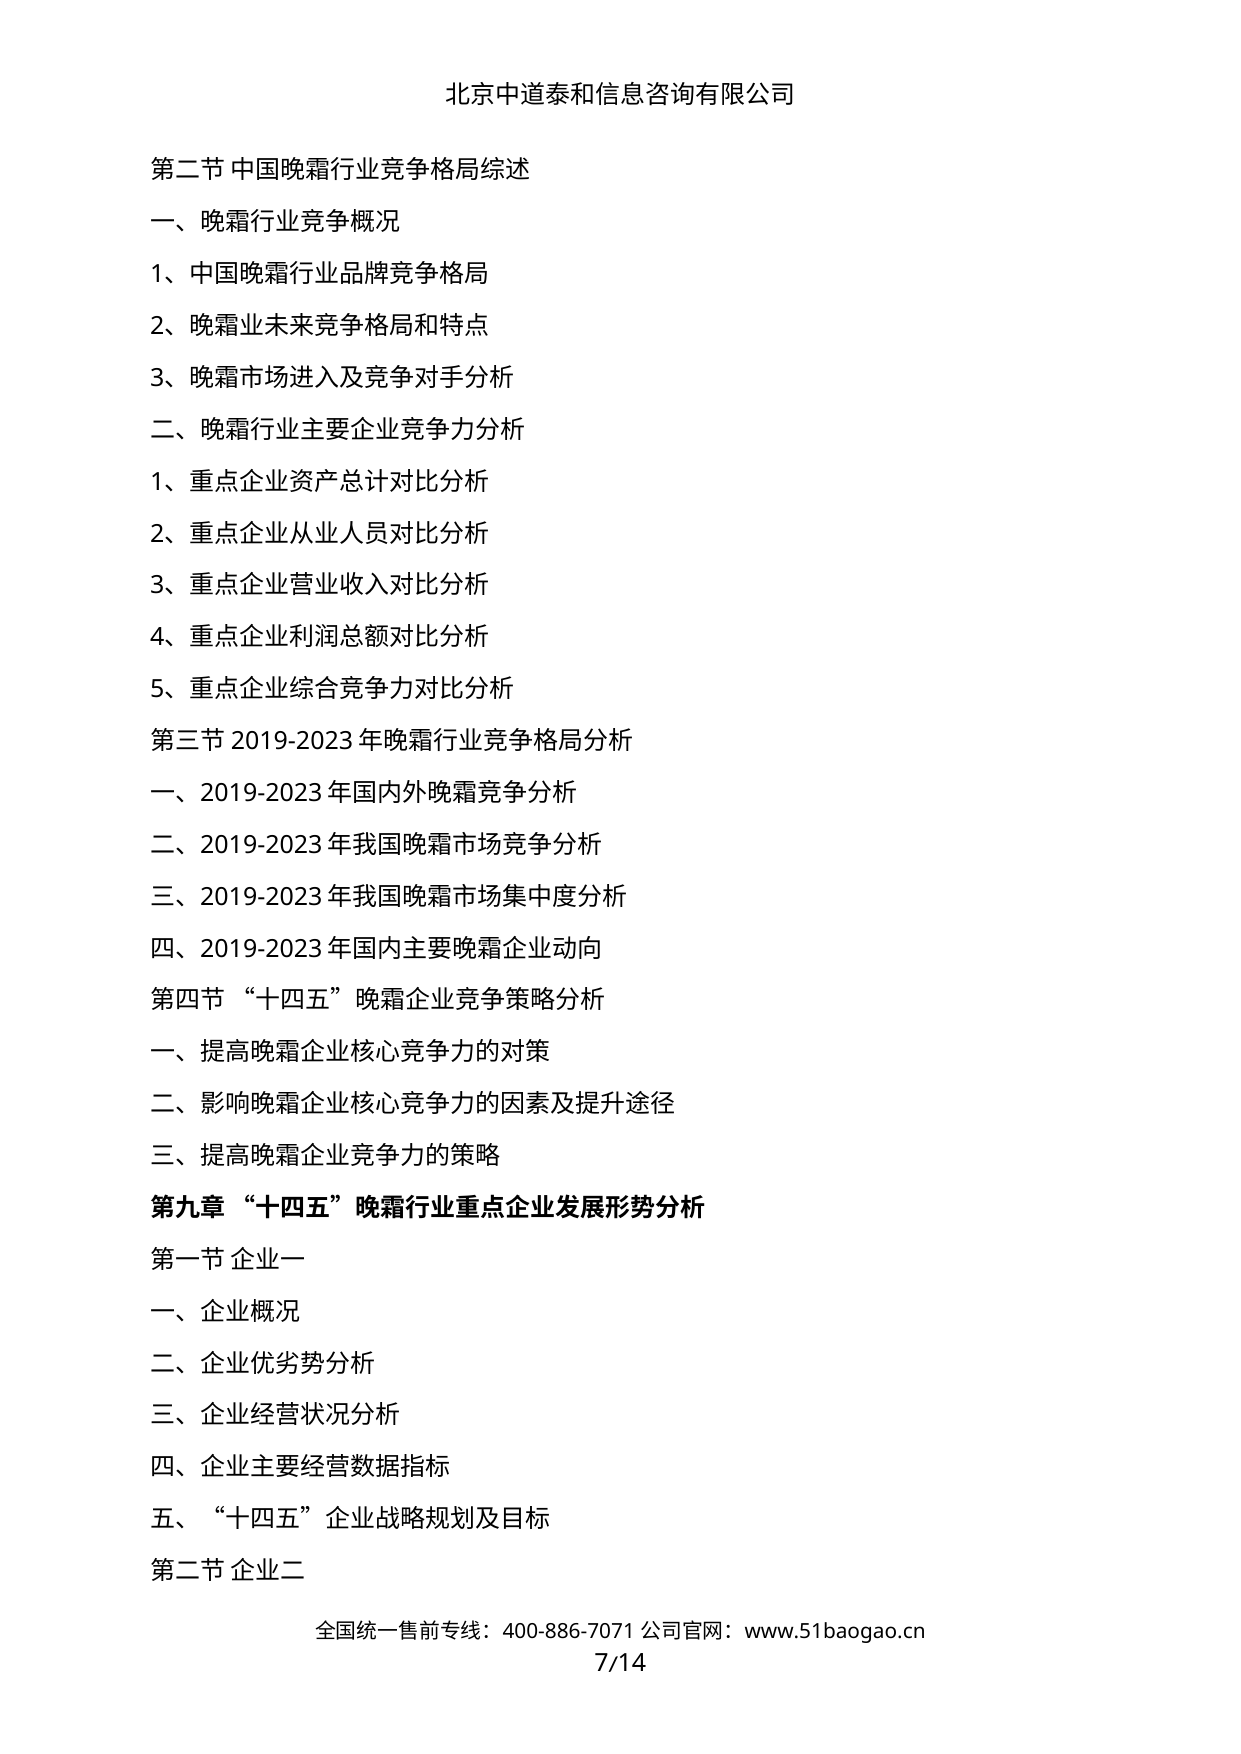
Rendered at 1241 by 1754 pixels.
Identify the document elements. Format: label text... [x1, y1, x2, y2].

text 3、晚霜市场进入及竞争对手分析 [150, 357, 1090, 394]
text 第二节 企业二 [150, 1551, 1090, 1587]
text 第二节 中国晚霜行业竞争格局综述 [150, 150, 1090, 186]
text 三、企业经营状况分析 [150, 1395, 1090, 1431]
text 三、2019-2023年我国晚霜市场集中度分析 [150, 876, 1090, 912]
text 二、晚霜行业主要企业竞争力分析 [150, 409, 1090, 446]
text 一、2019-2023年国内外晚霜竞争分析 [150, 772, 1090, 809]
text 4、重点企业利润总额对比分析 [150, 617, 1090, 653]
text 四、2019-2023年国内主要晚霜企业动向 [150, 928, 1090, 964]
text 二、2019-2023年我国晚霜市场竞争分析 [150, 824, 1090, 861]
text 第三节 2019-2023年晚霜行业竞争格局分析 [150, 721, 1090, 757]
text 三、提高晚霜企业竞争力的策略 [150, 1136, 1090, 1172]
text 第九章 “十四五”晚霜行业重点企业发展形势分析 [150, 1187, 1090, 1224]
text 二、影响晚霜企业核心竞争力的因素及提升途径 [150, 1084, 1090, 1120]
text 第四节 “十四五”晚霜企业竞争策略分析 [150, 980, 1090, 1016]
text 2、重点企业从业人员对比分析 [150, 513, 1090, 549]
text 1、中国晚霜行业品牌竞争格局 [150, 254, 1090, 290]
text 3、重点企业营业收入对比分析 [150, 565, 1090, 601]
text 第一节 企业一 [150, 1239, 1090, 1276]
text 一、晚霜行业竞争概况 [150, 202, 1090, 238]
text 五、“十四五”企业战略规划及目标 [150, 1499, 1090, 1535]
text 二、企业优劣势分析 [150, 1343, 1090, 1379]
text 一、企业概况 [150, 1291, 1090, 1327]
text 四、企业主要经营数据指标 [150, 1447, 1090, 1483]
text 一、提高晚霜企业核心竞争力的对策 [150, 1032, 1090, 1068]
text 1、重点企业资产总计对比分析 [150, 461, 1090, 497]
text 2、晚霜业未来竞争格局和特点 [150, 306, 1090, 342]
text 5、重点企业综合竞争力对比分析 [150, 669, 1090, 705]
